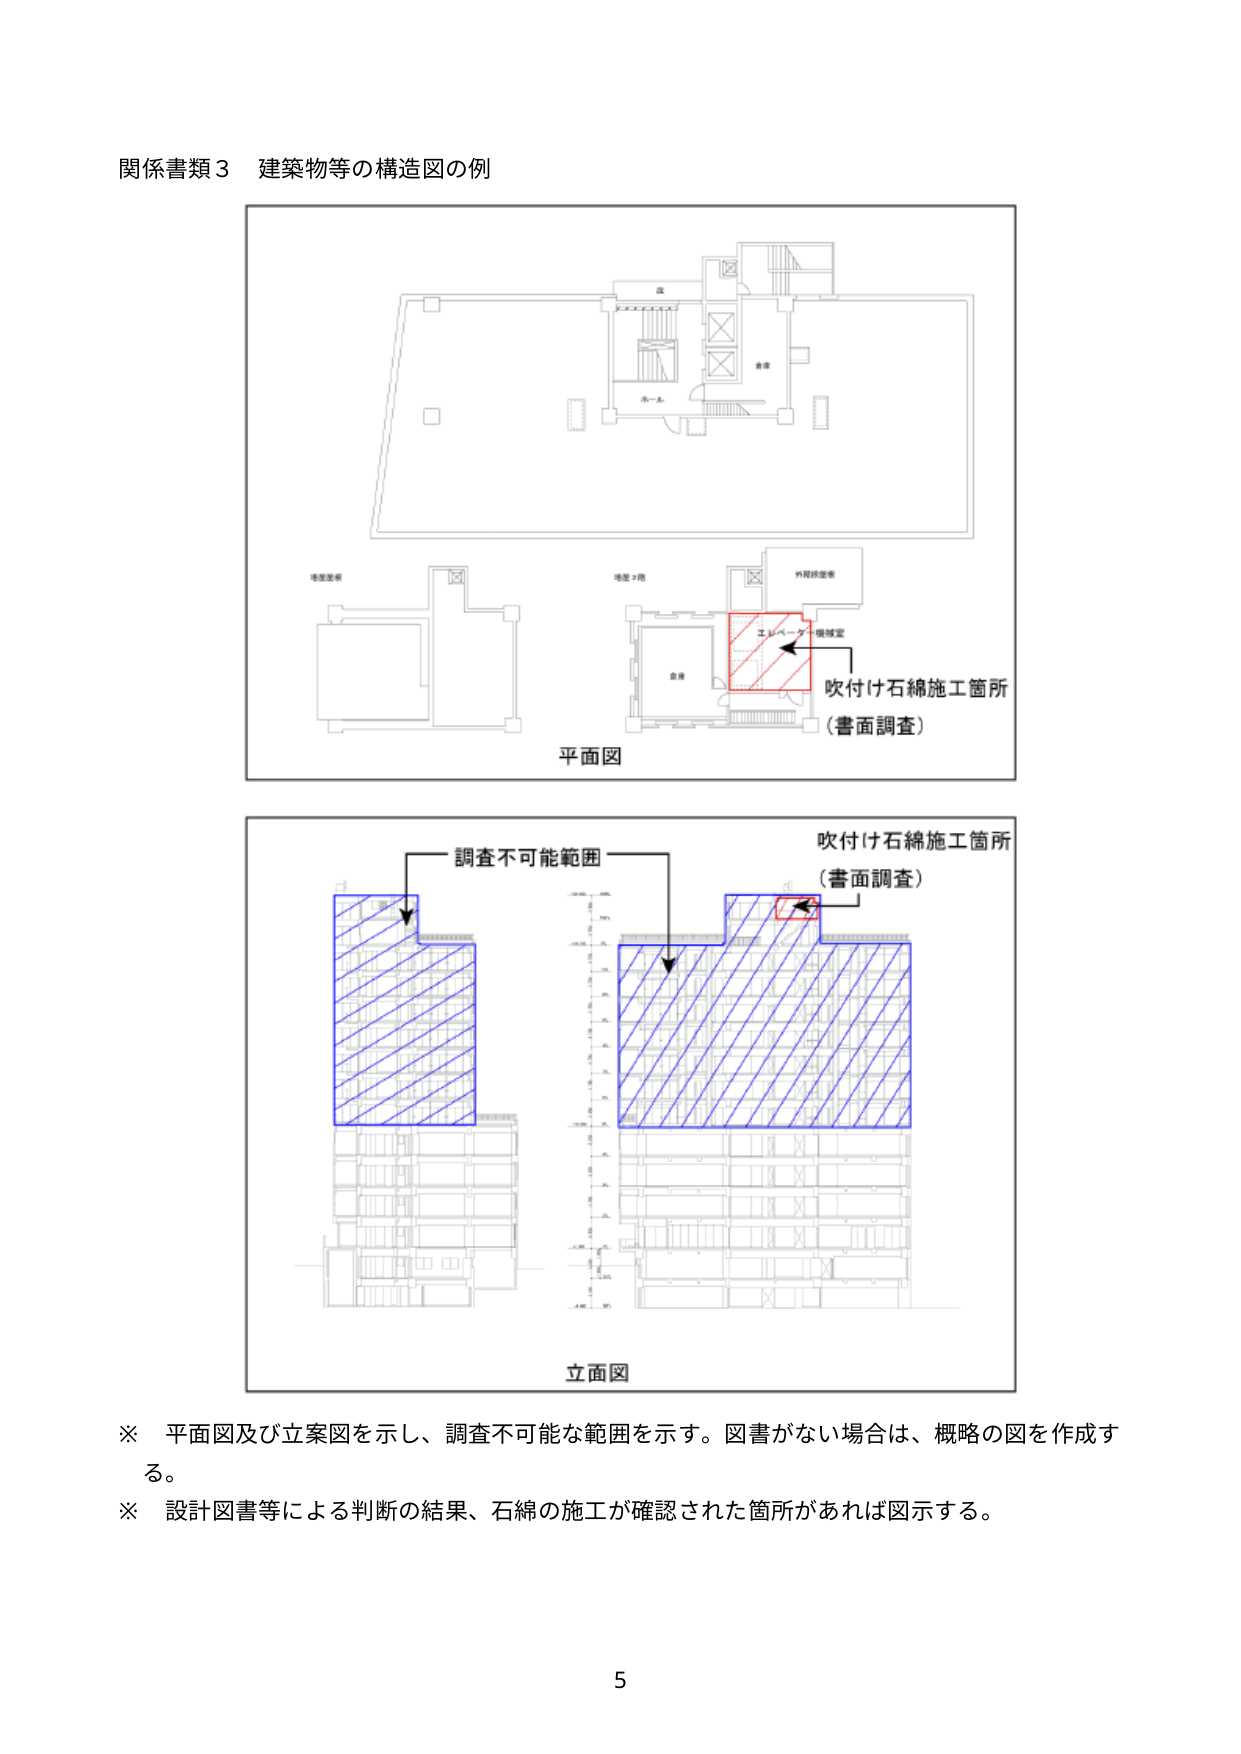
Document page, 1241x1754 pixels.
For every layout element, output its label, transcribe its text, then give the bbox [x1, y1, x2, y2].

picture [223, 200, 1034, 1403]
text 関係書類３ 建築物等の構造図の例 [118, 149, 1122, 187]
text ※ 設計図書等による判断の結果、石綿の施工が確認された箇所があれば図示する。 [118, 1490, 1122, 1529]
